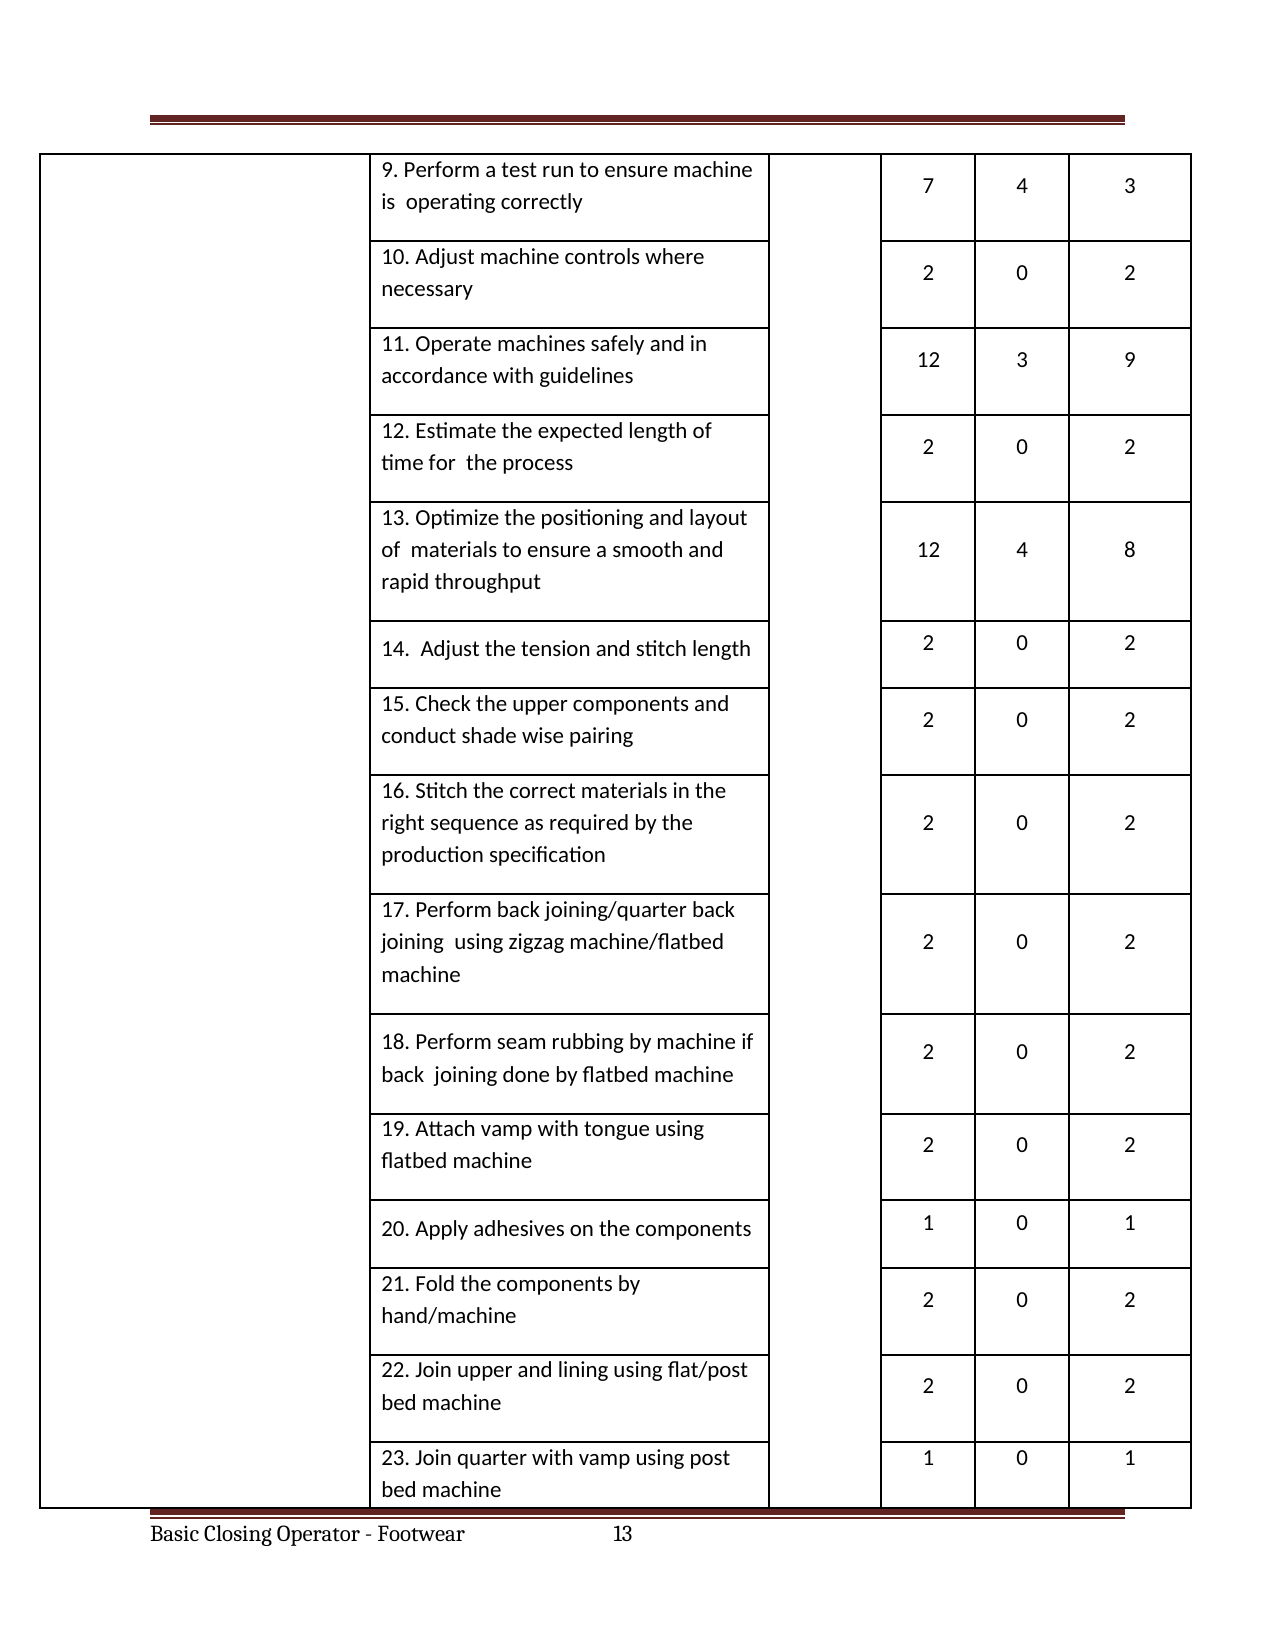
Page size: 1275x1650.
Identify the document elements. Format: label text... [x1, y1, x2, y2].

table_cell 2 [882, 622, 974, 687]
table_cell 2 [882, 416, 974, 501]
table_cell 0 [976, 622, 1068, 687]
table_cell 0 [976, 1269, 1068, 1353]
table_cell 2 [1070, 689, 1190, 774]
table_cell 1 [1070, 1443, 1190, 1507]
table_cell 2 [1070, 416, 1190, 501]
table_cell 12 [882, 329, 974, 414]
table_cell 3 [976, 329, 1068, 414]
table_cell 2 [882, 1269, 974, 1353]
table_cell 1 [882, 1201, 974, 1267]
table_cell 13. Optimize the positioning and layout of materials to ensure a smooth and rapid throughput [371, 503, 768, 620]
table_cell 19. Attach vamp with tongue using flatbed machine [371, 1115, 768, 1199]
table_cell 21. Fold the components by hand/machine [371, 1269, 768, 1353]
table_cell 9 [1070, 329, 1190, 414]
table_cell 2 [1070, 1015, 1190, 1112]
table_cell 10. Adjust machine controls where necessary [371, 242, 768, 327]
table_cell 2 [1070, 1115, 1190, 1199]
table_cell 20. Apply adhesives on the components [371, 1201, 768, 1267]
table_cell 2 [1070, 1356, 1190, 1441]
table_cell 2 [882, 689, 974, 774]
table_cell 2 [882, 1015, 974, 1112]
table_cell 4 [976, 155, 1068, 240]
table_cell 0 [976, 1201, 1068, 1267]
table_cell 2 [882, 242, 974, 327]
table_cell 2 [882, 1115, 974, 1199]
table_cell 0 [976, 1356, 1068, 1441]
table_cell 2 [1070, 776, 1190, 893]
table_cell 2 [882, 895, 974, 1012]
table_cell 2 [882, 776, 974, 893]
table_cell 2 [1070, 622, 1190, 687]
table_cell 0 [976, 1115, 1068, 1199]
table_cell 8 [1070, 503, 1190, 620]
table_cell 0 [976, 416, 1068, 501]
table_cell 2 [882, 1356, 974, 1441]
table_cell 2 [1070, 242, 1190, 327]
table_cell 12. Estimate the expected length of time for the process [371, 416, 768, 501]
table_cell 18. Perform seam rubbing by machine if back joining done by flatbed machine [371, 1015, 768, 1112]
table_cell 17. Perform back joining/quarter back joining using zigzag machine/flatbed machine [371, 895, 768, 1012]
table_cell 7 [882, 155, 974, 240]
table_cell 0 [976, 242, 1068, 327]
table_cell 2 [1070, 895, 1190, 1012]
table_cell 9. Perform a test run to ensure machine is operating correctly [371, 155, 768, 240]
table_cell 0 [976, 895, 1068, 1012]
table_cell 16. Stitch the correct materials in the right sequence as required by the production specification [371, 776, 768, 893]
table_cell 11. Operate machines safely and in accordance with guidelines [371, 329, 768, 414]
table_cell 0 [976, 1015, 1068, 1112]
table_cell 1 [882, 1443, 974, 1507]
table_cell 0 [976, 1443, 1068, 1507]
table_cell 14. Adjust the tension and stitch length [371, 622, 768, 687]
table_cell 22. Join upper and lining using flat/post bed machine [371, 1356, 768, 1441]
table_cell 4 [976, 503, 1068, 620]
table_cell 0 [976, 689, 1068, 774]
table_cell 3 [1070, 155, 1190, 240]
table_cell 2 [1070, 1269, 1190, 1353]
table_cell 0 [976, 776, 1068, 893]
table_cell 1 [1070, 1201, 1190, 1267]
table_cell 23. Join quarter with vamp using post bed machine [371, 1443, 768, 1507]
table_cell 12 [882, 503, 974, 620]
table_cell 15. Check the upper components and conduct shade wise pairing [371, 689, 768, 774]
